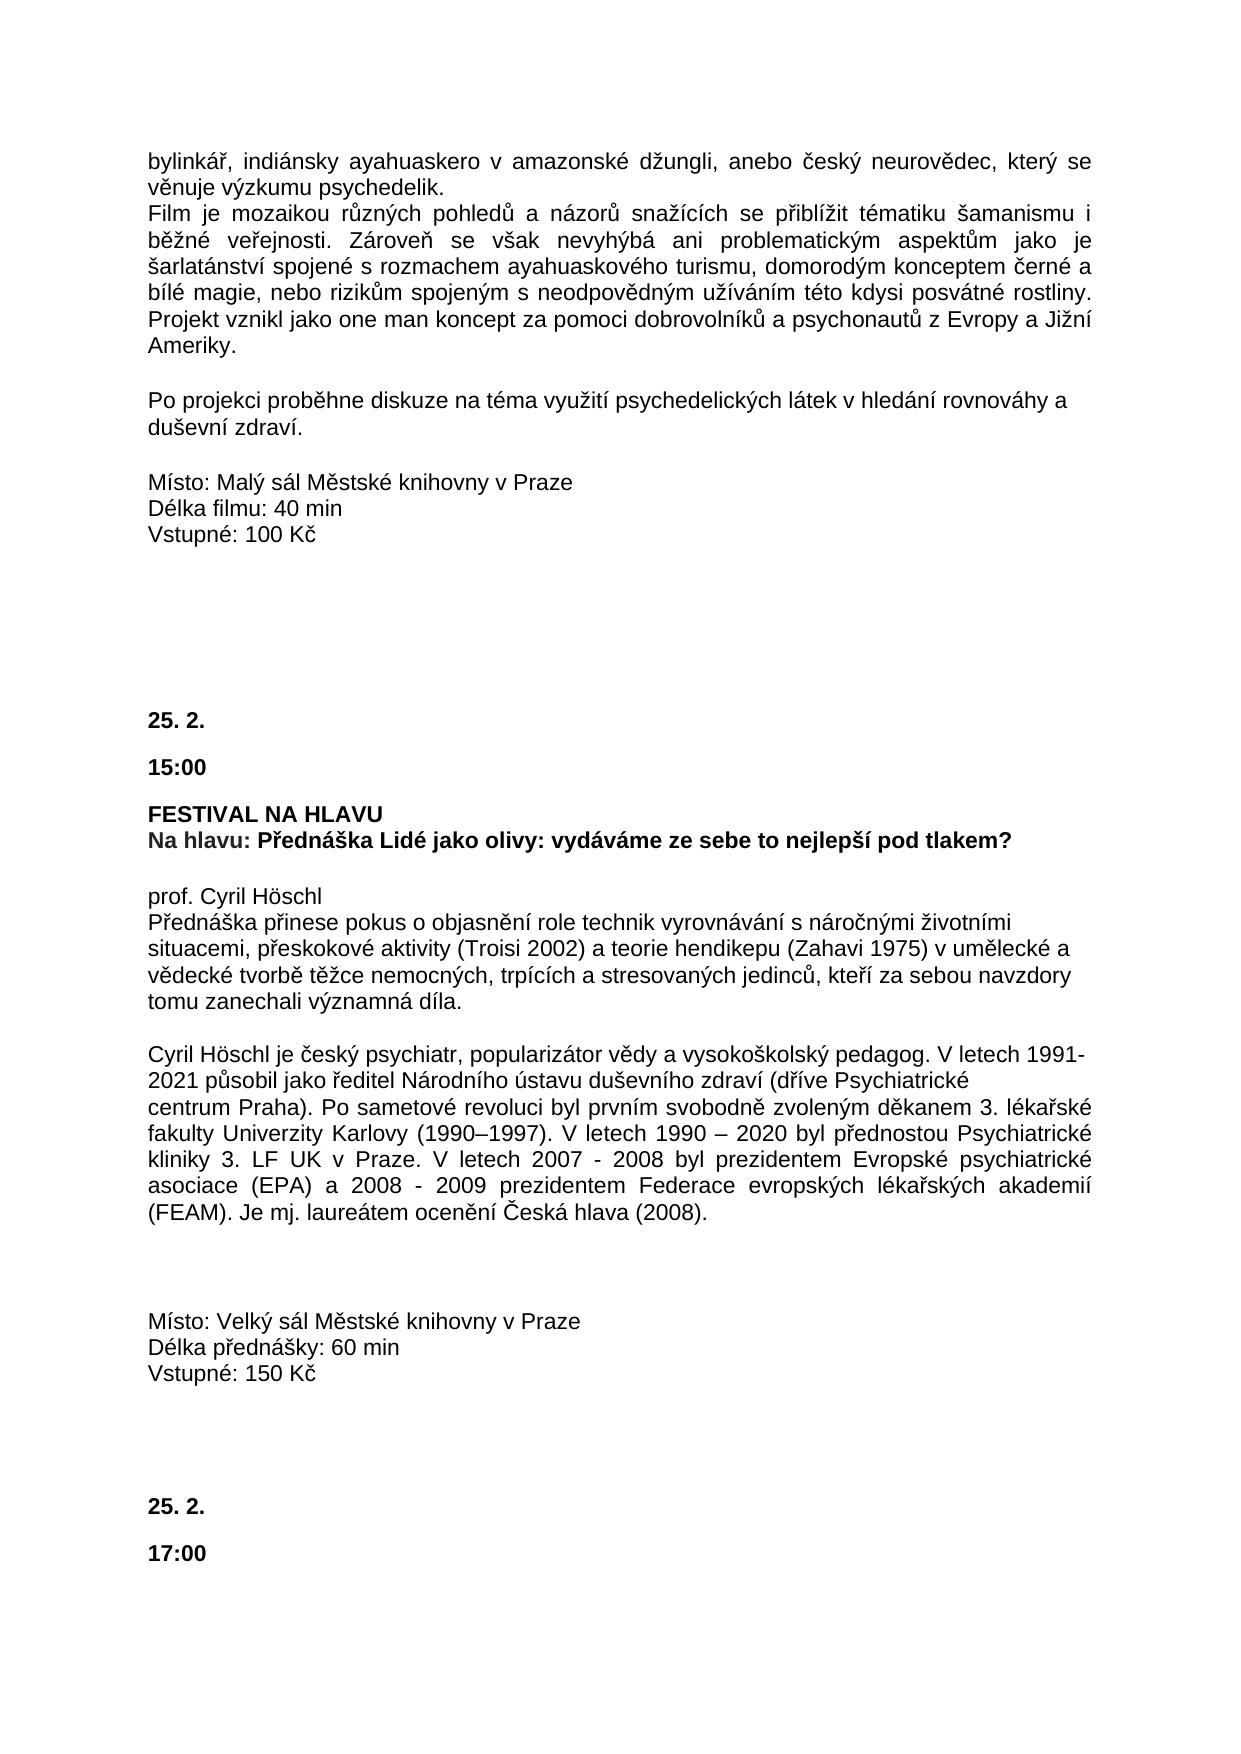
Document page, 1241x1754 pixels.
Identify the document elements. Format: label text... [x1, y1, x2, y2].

text 15:00 [148, 754, 1093, 780]
text Přednáška přinese pokus o objasnění role technik vyrovnávání s náročnými životními situacemi, přeskokové aktivity (Troisi 2002) a teorie hendikepu (Zahavi 1975) v umělecké a vědecké tvorbě těžce nemocných, trpících a stresovaných jedinců, kteří za sebou navzdory tomu zanechali významná díla. [148, 909, 1093, 1014]
text Vstupné: 100 Kč [148, 521, 1093, 548]
text 17:00 [148, 1540, 1093, 1566]
text 25. 2. [148, 707, 1093, 733]
text Na hlavu: Přednáška Lidé jako olivy: vydáváme ze sebe to nejlepší pod tlakem? [148, 827, 1093, 854]
text Místo: Velký sál Městské knihovny v Praze [148, 1308, 1093, 1334]
text Cyril Höschl je český psychiatr, popularizátor vědy a vysokoškolský pedagog. V letech 1991- 2021 působil jako ředitel Národního ústavu duševního zdraví (dříve Psychiatrické [148, 1041, 1093, 1093]
text prof. Cyril Höschl [148, 883, 1093, 909]
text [148, 148, 1093, 200]
text Místo: Malý sál Městské knihovny v Praze [148, 469, 1093, 495]
text 25. 2. [148, 1493, 1093, 1519]
text Po projekci proběhne diskuze na téma využití psychedelických látek v hledání rovnováhy a duševní zdraví. [148, 387, 1093, 440]
text Délka přednášky: 60 min [148, 1334, 1093, 1360]
text Délka filmu: 40 min [148, 495, 1093, 521]
text Film je mozaikou různých pohledů a názorů snažících se přiblížit tématiku šamanismu i běžné veřejnosti. Zároveň se však nevyhýbá ani problematickým aspektům jako je šarlatánství spojené s rozmachem ayahuaskového turismu, domorodým konceptem černé a bílé magie, nebo rizikům spojeným s neodpovědným užíváním této kdysi posvátné rostliny. Projekt vznikl jako one man koncept za pomoci dobrovolníků a psychonautů z Evropy a Jižní Ameriky. [148, 200, 1093, 358]
text Vstupné: 150 Kč [148, 1360, 1093, 1387]
text centrum Praha). Po sametové revoluci byl prvním svobodně zvoleným děkanem 3. lékařské fakulty Univerzity Karlovy (1990–1997). V letech 1990 – 2020 byl přednostou Psychiatrické kliniky 3. LF UK v Praze. V letech 2007 - 2008 byl prezidentem Evropské psychiatrické asociace (EPA) a 2008 - 2009 prezidentem Federace evropských lékařských akademií (FEAM). Je mj. laureátem ocenění Česká hlava (2008). [148, 1093, 1093, 1225]
text FESTIVAL NA HLAVU [148, 801, 1093, 827]
